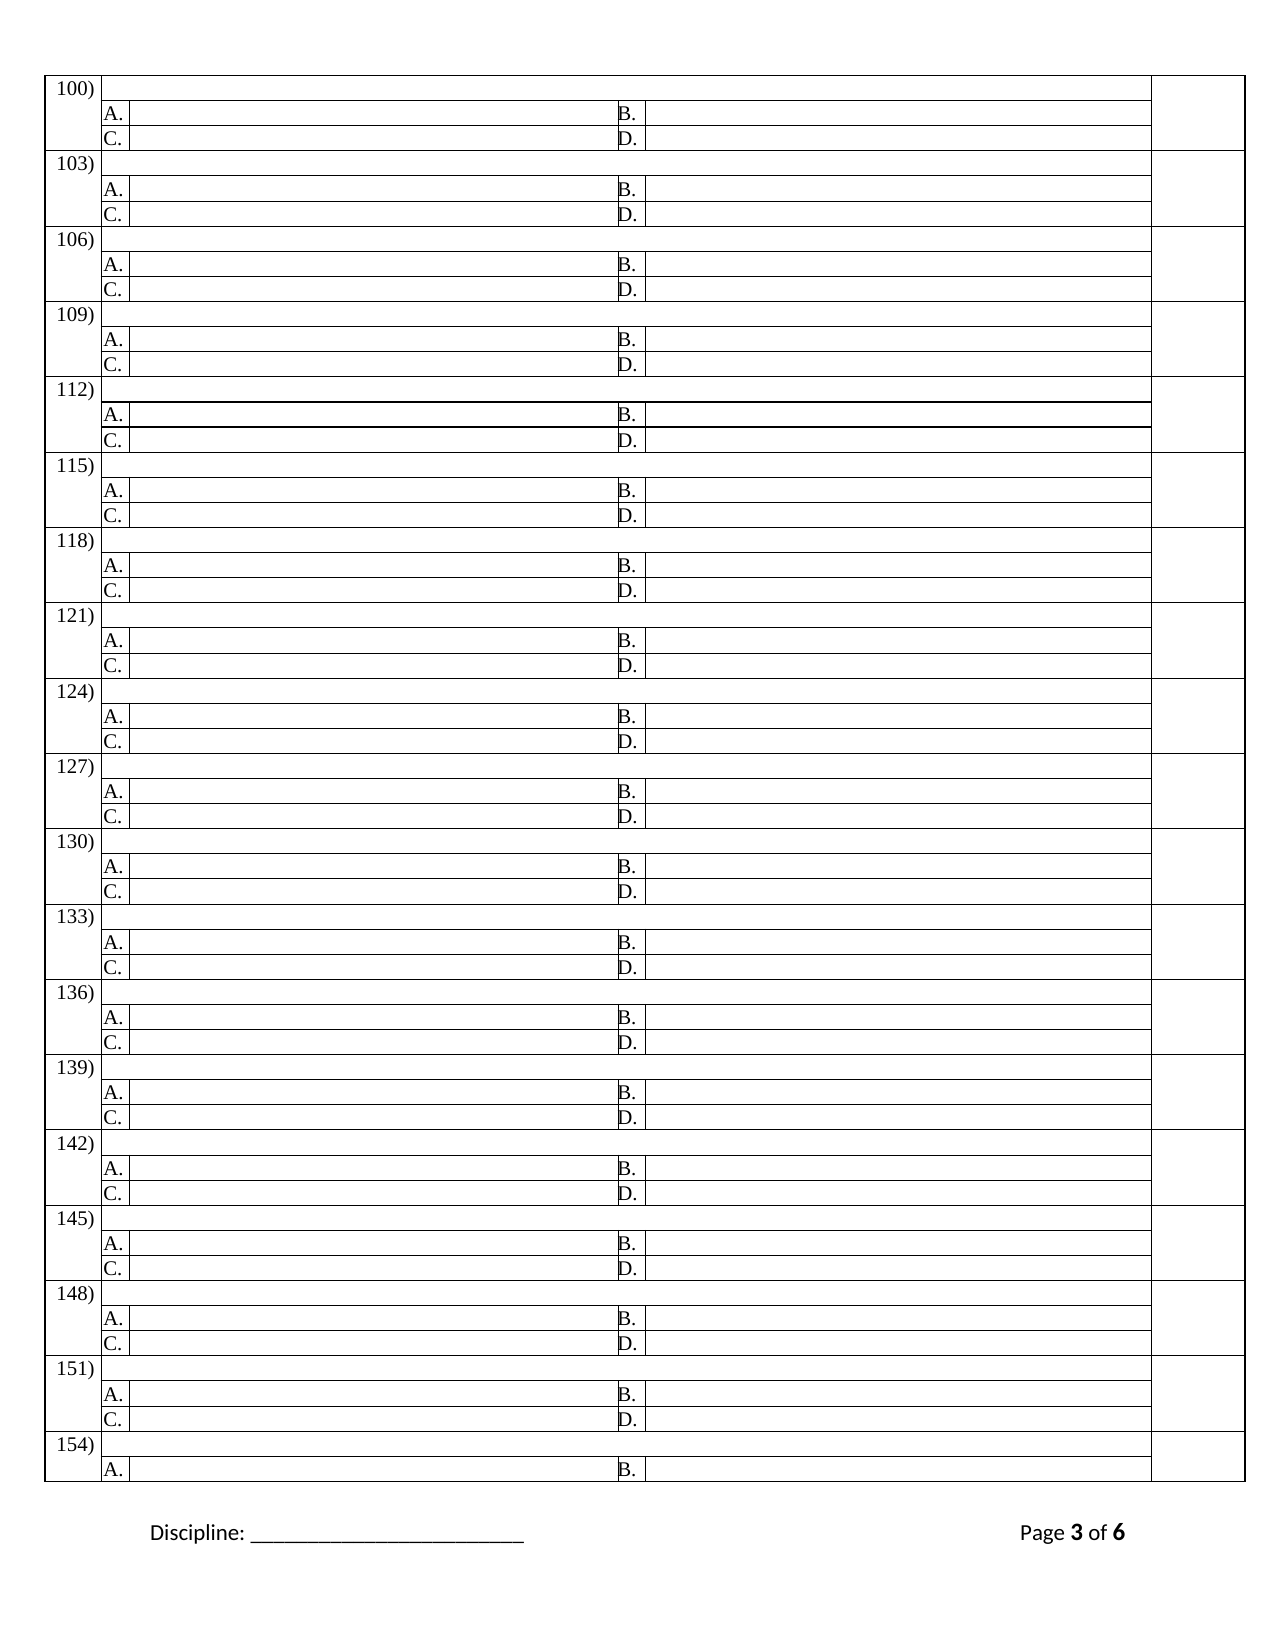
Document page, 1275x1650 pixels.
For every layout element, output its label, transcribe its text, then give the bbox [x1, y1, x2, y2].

table_cell [1152, 528, 1244, 602]
table_cell D. [619, 1030, 645, 1054]
table_cell [130, 503, 618, 527]
table_cell [646, 1080, 1151, 1104]
table_cell D. [619, 955, 645, 979]
table_cell C. [102, 955, 129, 979]
table_cell [46, 829, 101, 903]
table_cell B. [619, 478, 645, 502]
table_cell [646, 1331, 1151, 1355]
table_cell [1152, 1281, 1244, 1355]
table_cell [646, 1005, 1151, 1029]
table_cell [646, 854, 1151, 878]
table_cell [1152, 1130, 1244, 1205]
table_cell [130, 478, 618, 502]
table_cell C. [102, 202, 129, 226]
table_cell [646, 930, 1151, 954]
table_cell [46, 1055, 101, 1129]
table_cell A. [102, 1306, 129, 1330]
table_cell [102, 1206, 1151, 1230]
table_cell [46, 679, 101, 753]
table_cell [1152, 1356, 1244, 1431]
table_cell C. [102, 1407, 129, 1431]
table_cell [1152, 377, 1244, 452]
table_cell B. [619, 1306, 645, 1330]
table_cell [646, 428, 1151, 452]
table_cell [102, 1356, 1151, 1380]
table_cell [646, 704, 1151, 728]
table_cell [646, 503, 1151, 527]
table_cell [130, 729, 618, 753]
table_cell B. [619, 403, 645, 426]
table_cell D. [619, 1256, 645, 1280]
table_cell B. [619, 704, 645, 728]
table_cell [130, 1407, 618, 1431]
table_cell [646, 327, 1151, 351]
table_cell [130, 126, 618, 150]
table_cell C. [102, 654, 129, 677]
table_cell [102, 679, 1151, 703]
table_cell [646, 126, 1151, 150]
table_cell [646, 804, 1151, 828]
table_cell A. [102, 252, 129, 276]
table_cell B. [619, 1080, 645, 1104]
table_cell C. [102, 1030, 129, 1054]
table_cell [130, 654, 618, 677]
table_cell A. [102, 101, 129, 125]
table_cell [130, 403, 618, 426]
table_cell A. [102, 1080, 129, 1104]
table_cell [1152, 603, 1244, 677]
table_cell B. [619, 1457, 645, 1481]
table_cell [1152, 227, 1244, 301]
table_cell [130, 1306, 618, 1330]
table_cell B. [619, 1156, 645, 1179]
table_cell C. [102, 1256, 129, 1280]
table_cell C. [102, 1105, 129, 1129]
table_cell [130, 930, 618, 954]
table_cell A. [102, 854, 129, 878]
table_cell [646, 478, 1151, 502]
table_cell A. [102, 403, 129, 426]
table_cell [102, 302, 1151, 326]
table_cell [130, 1256, 618, 1280]
table_cell D. [619, 729, 645, 753]
table_cell [102, 528, 1151, 552]
table_cell [646, 1381, 1151, 1406]
table_cell B. [619, 628, 645, 652]
table_cell B. [619, 1005, 645, 1029]
table_cell D. [619, 804, 645, 828]
table_cell C. [102, 428, 129, 452]
table_cell D. [619, 1181, 645, 1205]
table_cell [646, 879, 1151, 903]
table_cell A. [102, 1457, 129, 1481]
table_cell [46, 754, 101, 828]
table_cell A. [102, 930, 129, 954]
table_cell [1152, 1206, 1244, 1280]
table_cell C. [102, 879, 129, 903]
table_cell [130, 1331, 618, 1355]
table_cell [130, 1231, 618, 1255]
table_cell [130, 252, 618, 276]
table_cell [46, 528, 101, 602]
table_cell [130, 854, 618, 878]
table_cell [130, 553, 618, 577]
table_cell B. [619, 930, 645, 954]
table_cell A. [102, 176, 129, 201]
table_cell C. [102, 578, 129, 602]
table_cell [130, 1181, 618, 1205]
table_cell [46, 905, 101, 979]
table_cell [1152, 980, 1244, 1054]
table_cell [646, 779, 1151, 803]
table_cell [46, 1432, 101, 1481]
table_cell [46, 227, 101, 301]
table_cell [102, 1130, 1151, 1154]
table_cell D. [619, 503, 645, 527]
table_cell [130, 1080, 618, 1104]
table_cell [102, 453, 1151, 477]
table_cell [46, 1130, 101, 1205]
table_cell A. [102, 1381, 129, 1406]
table_cell A. [102, 553, 129, 577]
table_cell [102, 1432, 1151, 1456]
table_cell C. [102, 503, 129, 527]
table_cell [1152, 1432, 1244, 1481]
table_cell C. [102, 352, 129, 376]
table_cell [1152, 1055, 1244, 1129]
table_cell D. [619, 126, 645, 150]
table_cell [646, 277, 1151, 301]
table_cell [102, 227, 1151, 251]
table_cell A. [102, 327, 129, 351]
table_cell [646, 252, 1151, 276]
table_cell [46, 603, 101, 677]
table_cell [646, 654, 1151, 677]
table_cell B. [619, 1231, 645, 1255]
table_cell [646, 403, 1151, 426]
table_cell [130, 202, 618, 226]
table_cell [102, 829, 1151, 853]
table_cell [130, 879, 618, 903]
table_cell [646, 955, 1151, 979]
table_cell [646, 352, 1151, 376]
table_cell [646, 553, 1151, 577]
table_cell [46, 1206, 101, 1280]
table_cell D. [619, 654, 645, 677]
table_cell [130, 1030, 618, 1054]
table_cell C. [102, 729, 129, 753]
table_cell [646, 176, 1151, 201]
table_cell [646, 1231, 1151, 1255]
table_cell [46, 1281, 101, 1355]
table_cell [130, 628, 618, 652]
table_cell [1152, 829, 1244, 903]
table_cell A. [102, 704, 129, 728]
table_cell [130, 1105, 618, 1129]
table_cell [102, 980, 1151, 1004]
table_cell [646, 1181, 1151, 1205]
table_cell [102, 377, 1151, 401]
table_cell B. [619, 252, 645, 276]
table_cell [646, 1256, 1151, 1280]
table_cell [646, 1407, 1151, 1431]
table_cell [130, 779, 618, 803]
table_cell [102, 905, 1151, 928]
table_cell [46, 1356, 101, 1431]
table_cell [130, 277, 618, 301]
table_cell B. [619, 1381, 645, 1406]
table_cell C. [102, 804, 129, 828]
table_cell D. [619, 578, 645, 602]
table_cell D. [619, 1331, 645, 1355]
table_cell [130, 804, 618, 828]
table_cell D. [619, 879, 645, 903]
table_cell [102, 151, 1151, 175]
table_cell B. [619, 176, 645, 201]
table_cell [646, 729, 1151, 753]
table_cell [1152, 302, 1244, 376]
table_cell [102, 603, 1151, 627]
table_cell C. [102, 277, 129, 301]
table_cell A. [102, 1156, 129, 1179]
table_cell [1152, 754, 1244, 828]
table_cell [646, 1030, 1151, 1054]
table_cell C. [102, 126, 129, 150]
table_cell D. [619, 1105, 645, 1129]
table_cell [1152, 76, 1244, 150]
table_cell [130, 176, 618, 201]
table_cell [130, 1381, 618, 1406]
table_cell [102, 76, 1151, 100]
table_cell D. [619, 1407, 645, 1431]
table_cell D. [619, 277, 645, 301]
table_cell A. [102, 779, 129, 803]
table_cell [646, 1457, 1151, 1481]
table_cell [646, 202, 1151, 226]
table_cell [646, 578, 1151, 602]
table_cell [130, 955, 618, 979]
table_cell [46, 377, 101, 452]
table_cell [1152, 679, 1244, 753]
table_cell [102, 754, 1151, 778]
table_cell [1152, 453, 1244, 527]
table_cell [130, 428, 618, 452]
table_cell D. [619, 202, 645, 226]
table_cell B. [619, 779, 645, 803]
table_cell D. [619, 428, 645, 452]
table_cell [646, 1105, 1151, 1129]
table_cell [130, 352, 618, 376]
table_cell [646, 1156, 1151, 1179]
table_cell A. [102, 1005, 129, 1029]
table_cell B. [619, 854, 645, 878]
table_cell B. [619, 327, 645, 351]
table_cell C. [102, 1331, 129, 1355]
table_cell [130, 1005, 618, 1029]
table_cell A. [102, 478, 129, 502]
table_cell C. [102, 1181, 129, 1205]
table_cell B. [619, 553, 645, 577]
table_cell [130, 1156, 618, 1179]
table_cell [130, 101, 618, 125]
table_cell [102, 1281, 1151, 1305]
table_cell [1152, 151, 1244, 226]
table_cell [46, 302, 101, 376]
table_cell [646, 1306, 1151, 1330]
table_cell A. [102, 628, 129, 652]
table_cell [130, 1457, 618, 1481]
table_cell D. [619, 352, 645, 376]
table_cell A. [102, 1231, 129, 1255]
table_cell [130, 704, 618, 728]
table_cell [46, 980, 101, 1054]
table_cell [46, 76, 101, 150]
table_cell B. [619, 101, 645, 125]
table_cell [130, 327, 618, 351]
table_cell [1152, 905, 1244, 979]
table_cell [46, 453, 101, 527]
table_cell [102, 1055, 1151, 1079]
table_cell [46, 151, 101, 226]
table_cell [130, 578, 618, 602]
table_cell [646, 101, 1151, 125]
table_cell [646, 628, 1151, 652]
